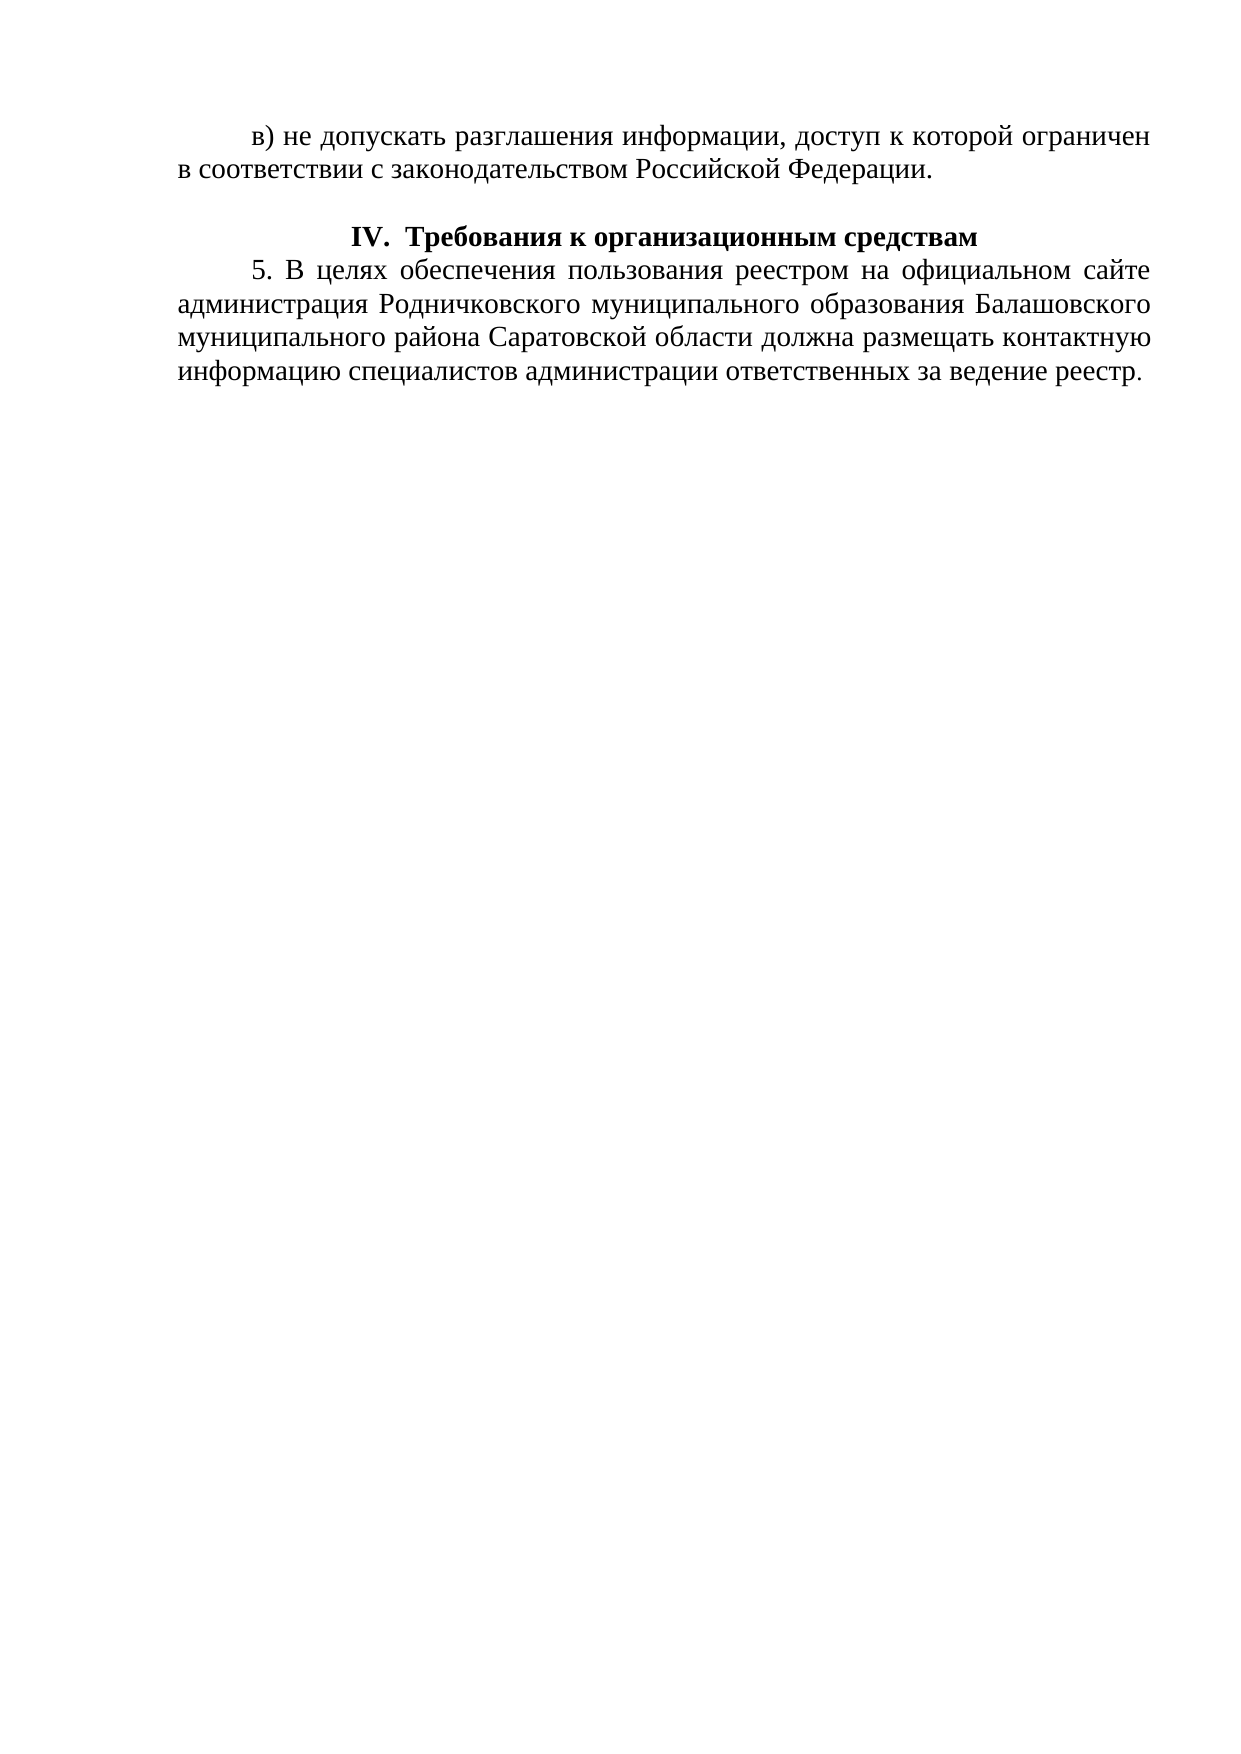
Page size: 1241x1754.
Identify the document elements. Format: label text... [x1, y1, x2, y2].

text 5. В целях обеспечения пользования реестром на официальном сайте администрация Родничковского муниципального образования Балашовского муниципального района Саратовской области должна размещать контактную информацию специалистов администрации ответственных за ведение реестр. [177, 252, 1152, 386]
text в) не допускать разглашения информации, доступ к которой ограничен в соответствии с законодательством Российской Федерации. [177, 118, 1152, 185]
text IV. Требования к организационным средствам [177, 219, 1152, 252]
